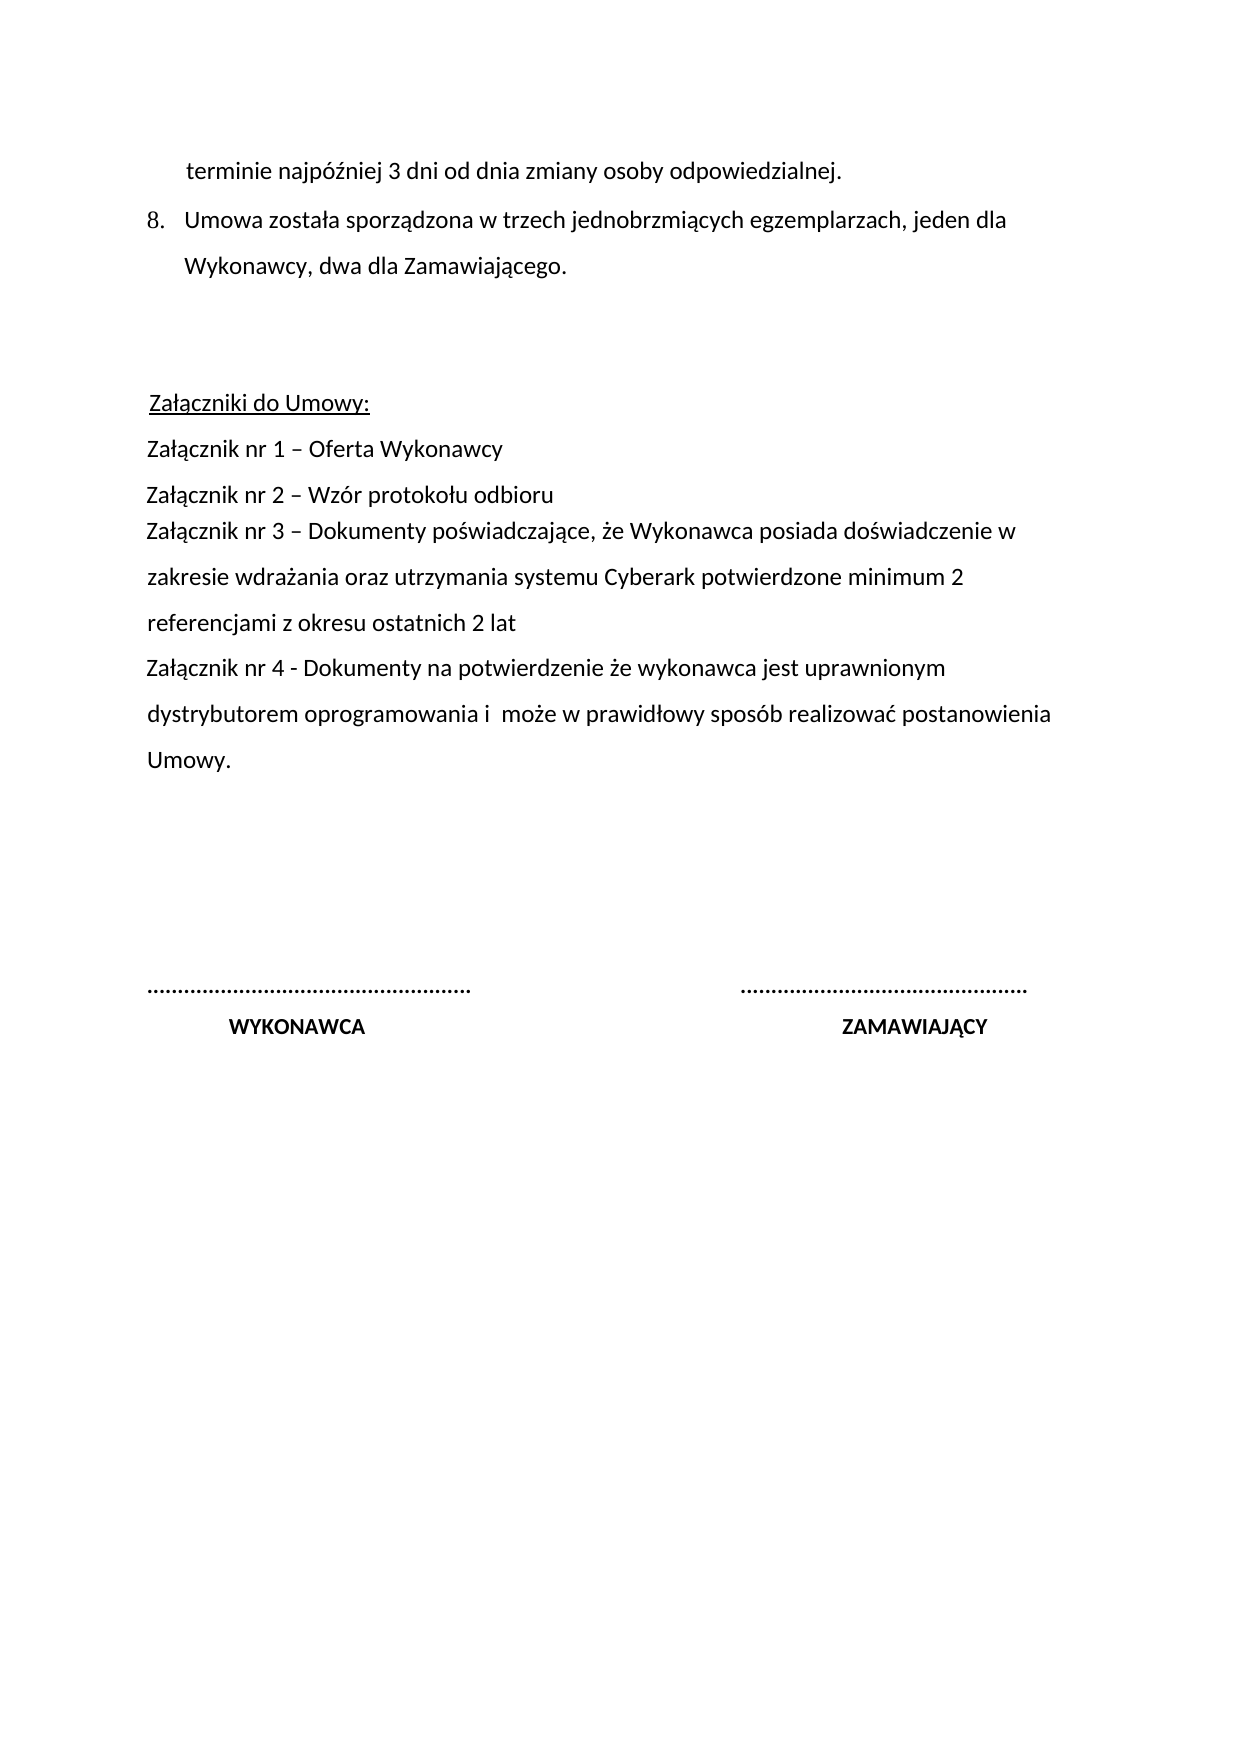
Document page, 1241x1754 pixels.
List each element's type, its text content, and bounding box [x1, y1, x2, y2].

text ..................................................... ............................................... [147, 971, 1089, 999]
text Załączniki do Umowy: [149, 387, 1089, 418]
text Załącznik nr 2 – Wzór protokołu odbioru [146, 479, 1089, 509]
text Załącznik nr 3 – Dokumenty poświadczające, że Wykonawca posiada doświadczenie w zakresie wdrażania oraz utrzymania systemu Cyberark potwierdzone minimum 2 referencjami z okresu ostatnich 2 lat [146, 515, 1089, 637]
text WYKONAWCA ZAMAWIAJĄCY [147, 1012, 1089, 1040]
text Załącznik nr 1 – Oferta Wykonawcy [147, 433, 1089, 464]
text terminie najpóźniej 3 dni od dnia zmiany osoby odpowiedzialnej. [186, 155, 1089, 185]
text Umowy. [147, 744, 1089, 775]
list Umowa została sporządzona w trzech jednobrzmiących egzemplarzach, jeden dla Wykonawcy, dwa dla Zamawiającego. [147, 204, 1089, 281]
text Załącznik nr 4 - Dokumenty na potwierdzenie że wykonawca jest uprawnionym dystrybutorem oprogramowania i może w prawidłowy sposób realizować postanowienia [146, 653, 1089, 729]
